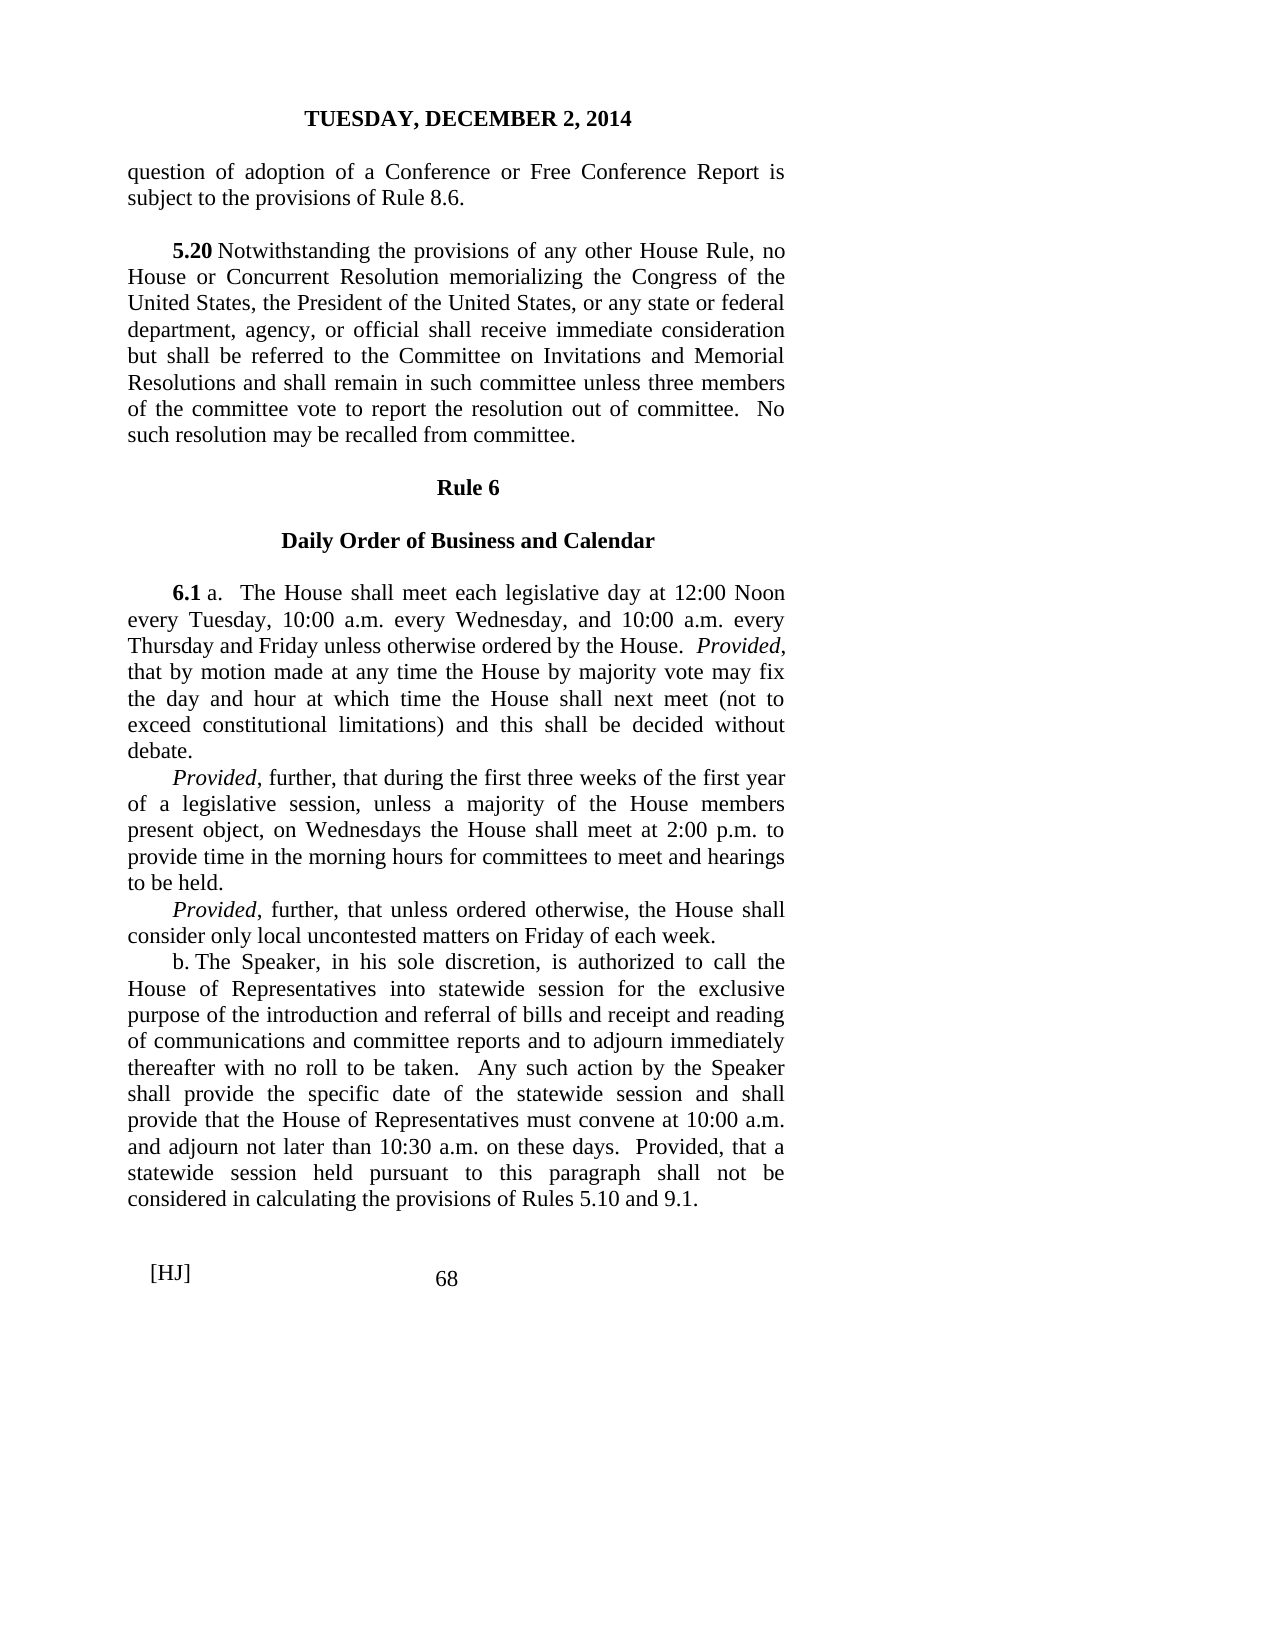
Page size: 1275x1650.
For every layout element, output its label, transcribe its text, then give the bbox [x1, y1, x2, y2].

text Provided, further, that during the first three weeks of the first year of a legislative session, unless a majority of the House members present object, on Wednesdays the House shall meet at 2:00 p.m. to provide time in the morning hours for committees to meet and hearings to be held. [127, 764, 786, 896]
text Rule 6 [127, 474, 786, 500]
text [127, 158, 786, 210]
text b. The Speaker, in his sole discretion, is authorized to call the House of Representatives into statewide session for the exclusive purpose of the introduction and referral of bills and receipt and reading of communications and committee reports and to adjourn immediately thereafter with no roll to be taken. Any such action by the Speaker shall provide the specific date of the statewide session and shall provide that the House of Representatives must convene at 10:00 a.m. and adjourn not later than 10:30 a.m. on these days. Provided, that a statewide session held pursuant to this paragraph shall not be considered in calculating the provisions of Rules 5.10 and 9.1. [127, 948, 786, 1212]
text 6.1 a. The House shall meet each legislative day at 12:00 Noon every Tuesday, 10:00 a.m. every Wednesday, and 10:00 a.m. every Thursday and Friday unless otherwise ordered by the House. Provided, that by motion made at any time the House by majority vote may fix the day and hour at which time the House shall next meet (not to exceed constitutional limitations) and this shall be decided without debate. [127, 579, 786, 764]
text Daily Order of Business and Calendar [127, 527, 786, 553]
text Provided, further, that unless ordered otherwise, the House shall consider only local uncontested matters on Friday of each week. [127, 896, 786, 948]
text 5.20 Notwithstanding the provisions of any other House Rule, no House or Concurrent Resolution memorializing the Congress of the United States, the President of the United States, or any state or federal department, agency, or official shall receive immediate consideration but shall be referred to the Committee on Invitations and Memorial Resolutions and shall remain in such committee unless three members of the committee vote to report the resolution out of committee. No such resolution may be recalled from committee. [127, 237, 786, 448]
